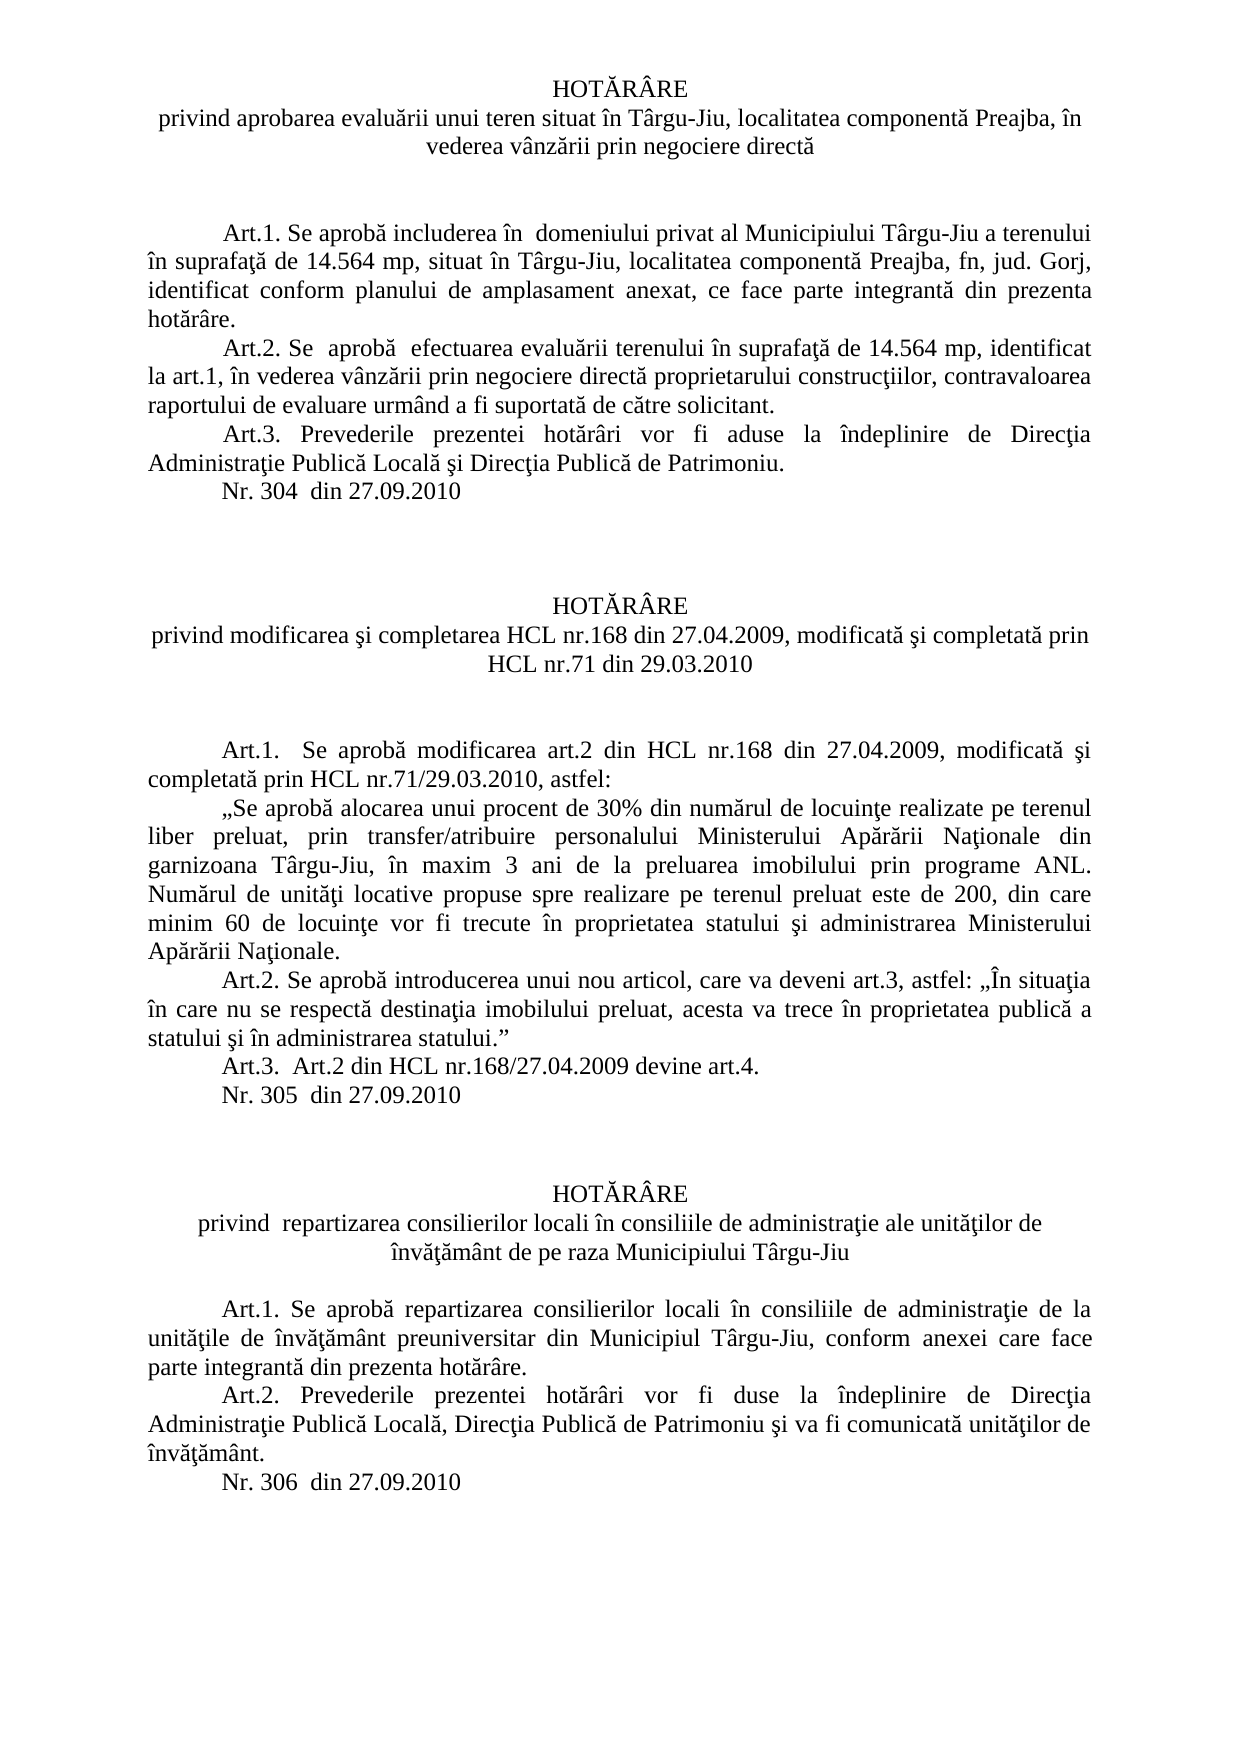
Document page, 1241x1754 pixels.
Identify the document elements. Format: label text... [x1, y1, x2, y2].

list Art.2. Se aprobă introducerea unui nou articol, care va deveni art.3, astfel: „În situaţia în care nu se respectă destinaţia imobilului preluat, acesta va trece în proprietatea publică a statului şi în administrarea statului.” [148, 965, 1093, 1051]
list „Se aprobă alocarea unui procent de 30% din numărul de locuinţe realizate pe terenul liber preluat, prin transfer/atribuire personalului Ministerului Apărării Naţionale din garnizoana Târgu-Jiu, în maxim 3 ani de la preluarea imobilului prin programe ANL. Numărul de unităţi locative propuse spre realizare pe terenul preluat este de 200, din care minim 60 de locuinţe vor fi trecute în proprietatea statului şi administrarea Ministerului Apărării Naţionale. [148, 793, 1093, 965]
text privind modificarea şi completarea HCL nr.168 din 27.04.2009, modificată şi completată prin HCL nr.71 din 29.03.2010 [148, 620, 1093, 678]
text Nr. 304 din 27.09.2010 [148, 476, 1047, 505]
text privind aprobarea evaluării unui teren situat în Târgu-Jiu, localitatea componentă Preajba, în vederea vânzării prin negociere directă [148, 103, 1093, 160]
text Nr. 305 din 27.09.2010 [148, 1080, 1047, 1109]
list Art.3. Art.2 din HCL nr.168/27.04.2009 devine art.4. [148, 1051, 1093, 1080]
text Art.2. Se aprobă efectuarea evaluării terenului în suprafaţă de 14.564 mp, identificat la art.1, în vederea vânzării prin negociere directă proprietarului construcţiilor, contravaloarea raportului de evaluare urmând a fi suportată de către solicitant. [148, 333, 1093, 419]
text HOTĂRÂRE [148, 74, 1093, 103]
text Art.1. Se aprobă includerea în domeniului privat al Municipiului Târgu-Jiu a terenului în suprafaţă de 14.564 mp, situat în Târgu-Jiu, localitatea componentă Preajba, fn, jud. Gorj, identificat conform planului de amplasament anexat, ce face parte integrantă din prezenta hotărâre. [148, 218, 1093, 333]
text Art.1. Se aprobă repartizarea consilierilor locali în consiliile de administraţie de la unităţile de învăţământ preuniversitar din Municipiul Târgu-Jiu, conform anexei care face parte integrantă din prezenta hotărâre. [148, 1294, 1093, 1381]
subtitle HOTĂRÂRE [148, 1179, 1093, 1208]
list Art.1. Se aprobă modificarea art.2 din HCL nr.168 din 27.04.2009, modificată şi completată prin HCL nr.71/29.03.2010, astfel: [148, 735, 1093, 793]
text HOTĂRÂRE [148, 591, 1093, 620]
text Nr. 306 din 27.09.2010 [148, 1467, 1047, 1496]
text privind repartizarea consilierilor locali în consiliile de administraţie ale unităţilor de învăţământ de pe raza Municipiului Târgu-Jiu [148, 1208, 1093, 1266]
text Art.2. Prevederile prezentei hotărâri vor fi duse la îndeplinire de Direcţia Administraţie Publică Locală, Direcţia Publică de Patrimoniu şi va fi comunicată unităţilor de învăţământ. [148, 1381, 1093, 1467]
text Art.3. Prevederile prezentei hotărâri vor fi aduse la îndeplinire de Direcţia Administraţie Publică Locală şi Direcţia Publică de Patrimoniu. [148, 419, 1093, 476]
